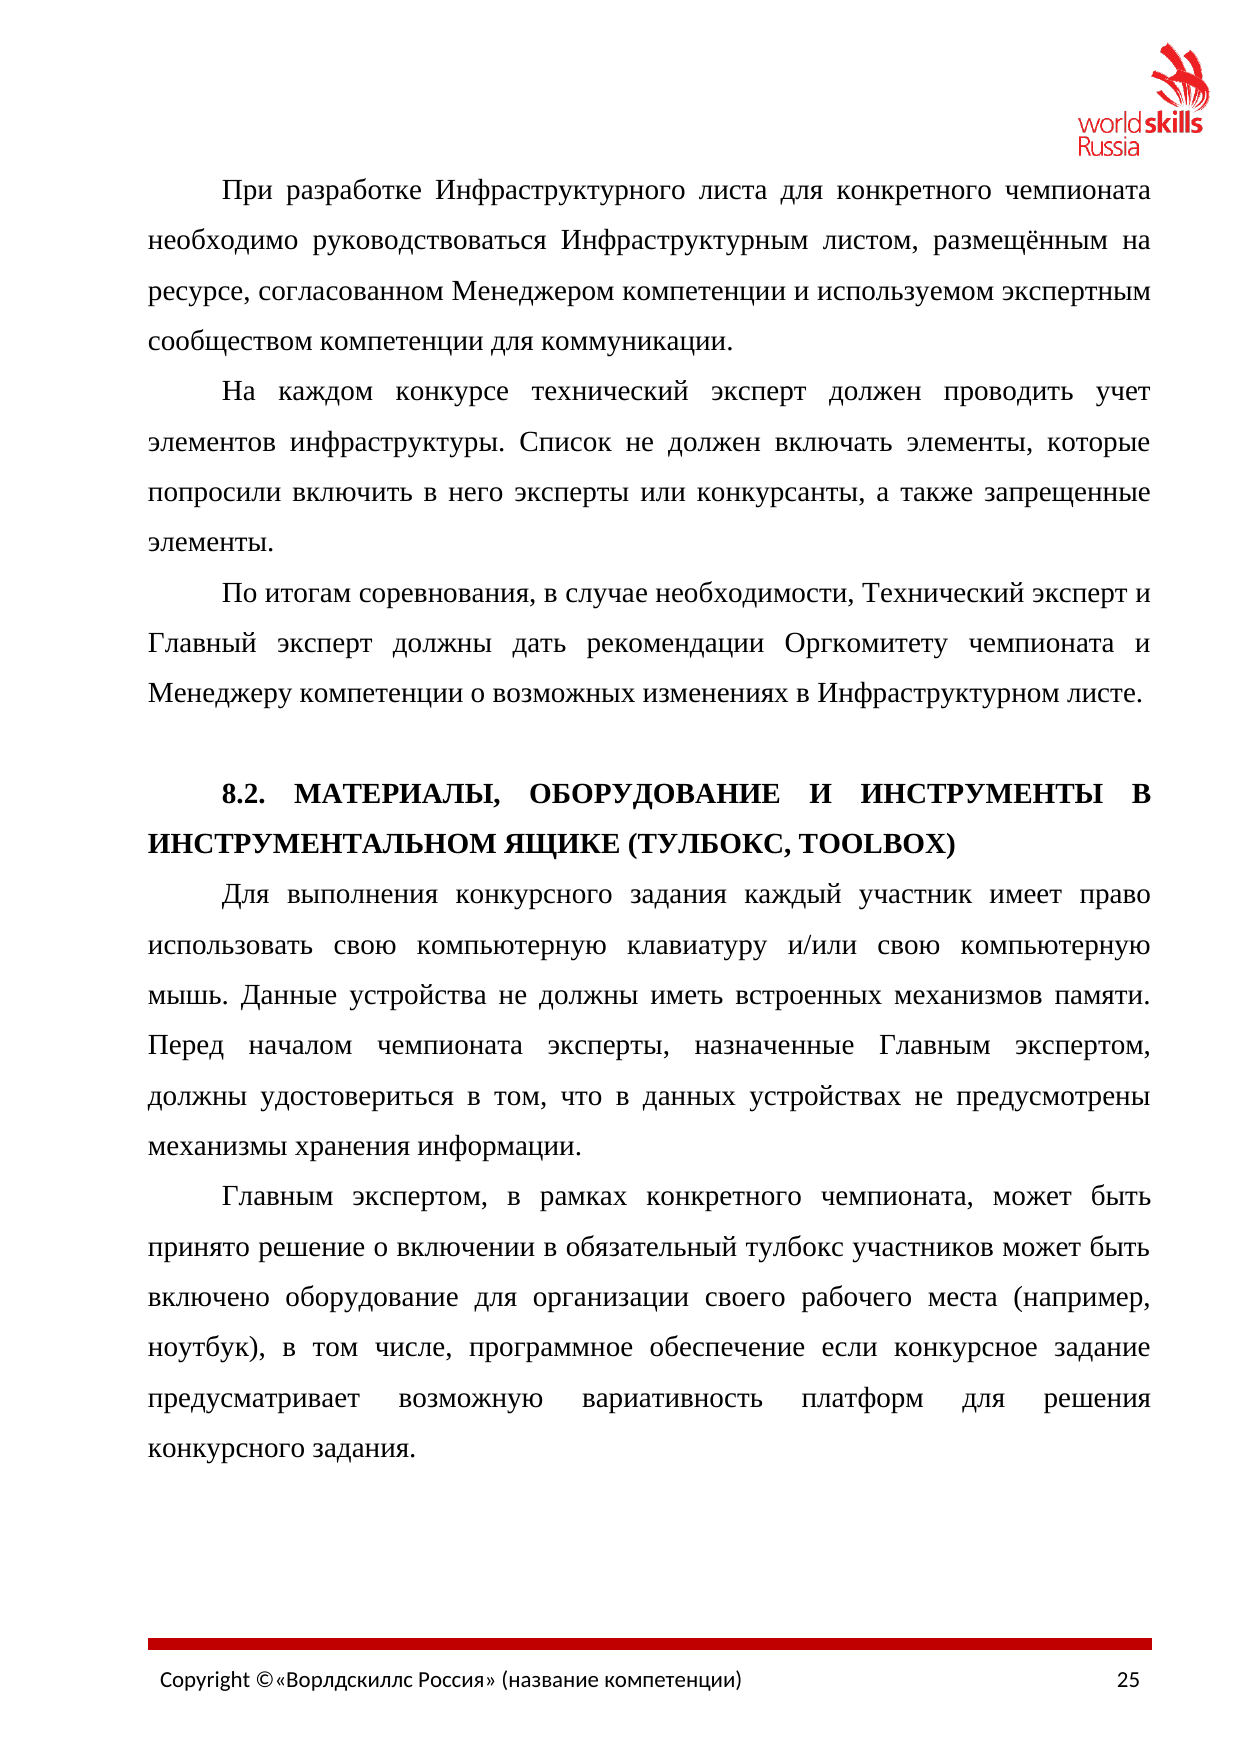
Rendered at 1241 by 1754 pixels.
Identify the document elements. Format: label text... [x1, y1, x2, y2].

text Для выполнения конкурсного задания каждый участник имеет право использовать свою компьютерную клавиатуру и/или свою компьютерную мышь. Данные устройства не должны иметь встроенных механизмов памяти. Перед началом чемпионата эксперты, назначенные Главным экспертом, должны удостовериться в том, что в данных устройствах не предусмотрены механизмы хранения информации. [148, 877, 1152, 1162]
text 8.2. МАТЕРИАЛЫ, ОБОРУДОВАНИЕ И ИНСТРУМЕНТЫ В ИНСТРУМЕНТАЛЬНОМ ЯЩИКЕ (ТУЛБОКС, TOOLBOX) [148, 776, 1152, 860]
text При разработке Инфраструктурного листа для конкретного чемпионата необходимо руководствоваться Инфраструктурным листом, размещённым на ресурсе, согласованном Менеджером компетенции и используемом экспертным сообществом компетенции для коммуникации. [148, 118, 1152, 357]
text На каждом конкурсе технический эксперт должен проводить учет элементов инфраструктуры. Список не должен включать элементы, которые попросили включить в него эксперты или конкурсанты, а также запрещенные элементы. [148, 373, 1152, 558]
text Главным экспертом, в рамках конкретного чемпионата, может быть принято решение о включении в обязательный тулбокс участников может быть включено оборудование для организации своего рабочего места (например, ноутбук), в том числе, программное обеспечение если конкурсное задание предусматривает возможную вариативность платформ для решения конкурсного задания. [148, 1178, 1152, 1463]
text По итогам соревнования, в случае необходимости, Технический эксперт и Главный эксперт должны дать рекомендации Оргкомитету чемпионата и Менеджеру компетенции о возможных изменениях в Инфраструктурном листе. [148, 575, 1152, 709]
picture [1078, 42, 1235, 156]
